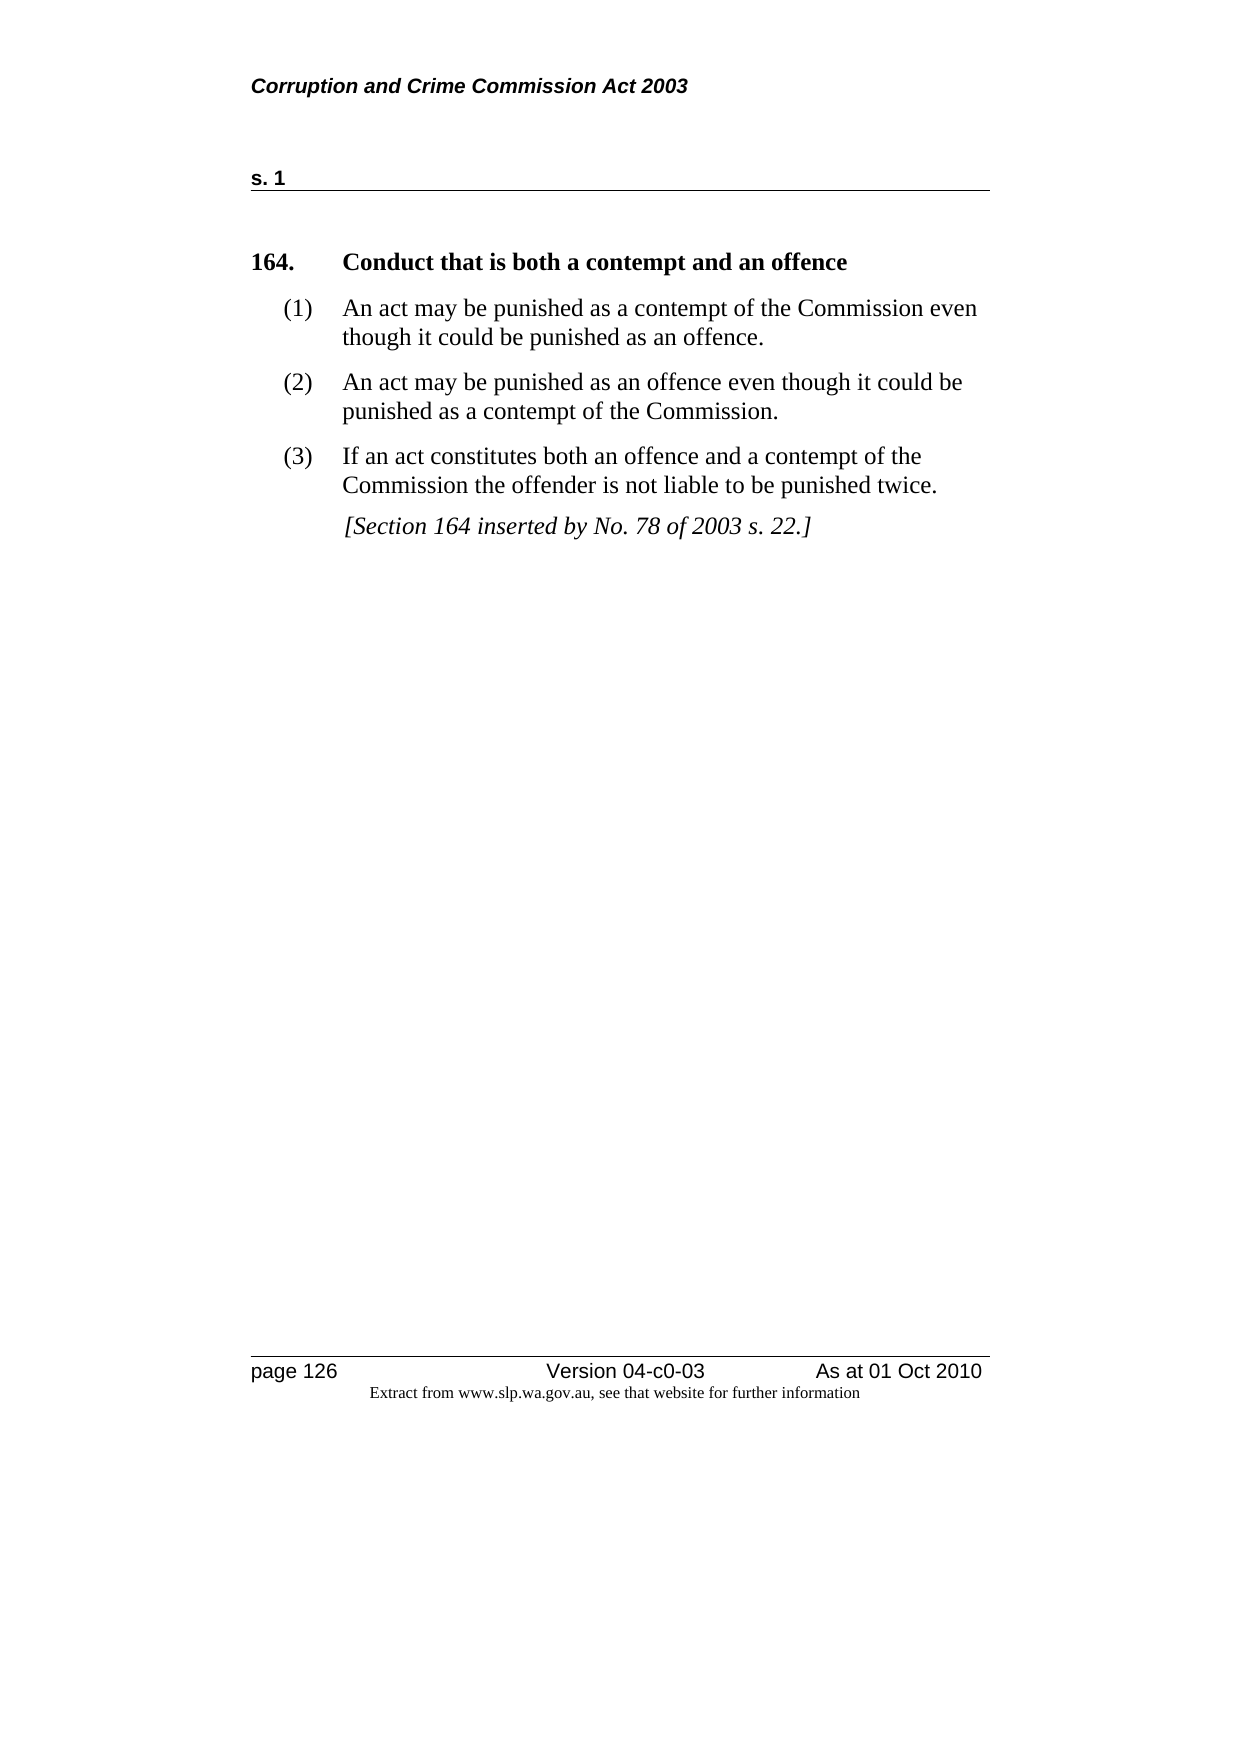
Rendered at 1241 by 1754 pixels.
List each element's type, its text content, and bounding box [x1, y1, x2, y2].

text (3) If an act constitutes both an offence and a contempt of the Commission the offender is not liable to be punished twice. [251, 441, 990, 499]
text (1) An act may be punished as a contempt of the Commission even though it could be punished as an offence. [251, 293, 990, 350]
text [Section 164 inserted by No. 78 of 2003 s. 22.] [251, 511, 990, 540]
text (2) An act may be punished as an offence even though it could be punished as a contempt of the Commission. [251, 367, 990, 424]
subtitle 164. Conduct that is both a contempt and an offence [251, 247, 990, 276]
